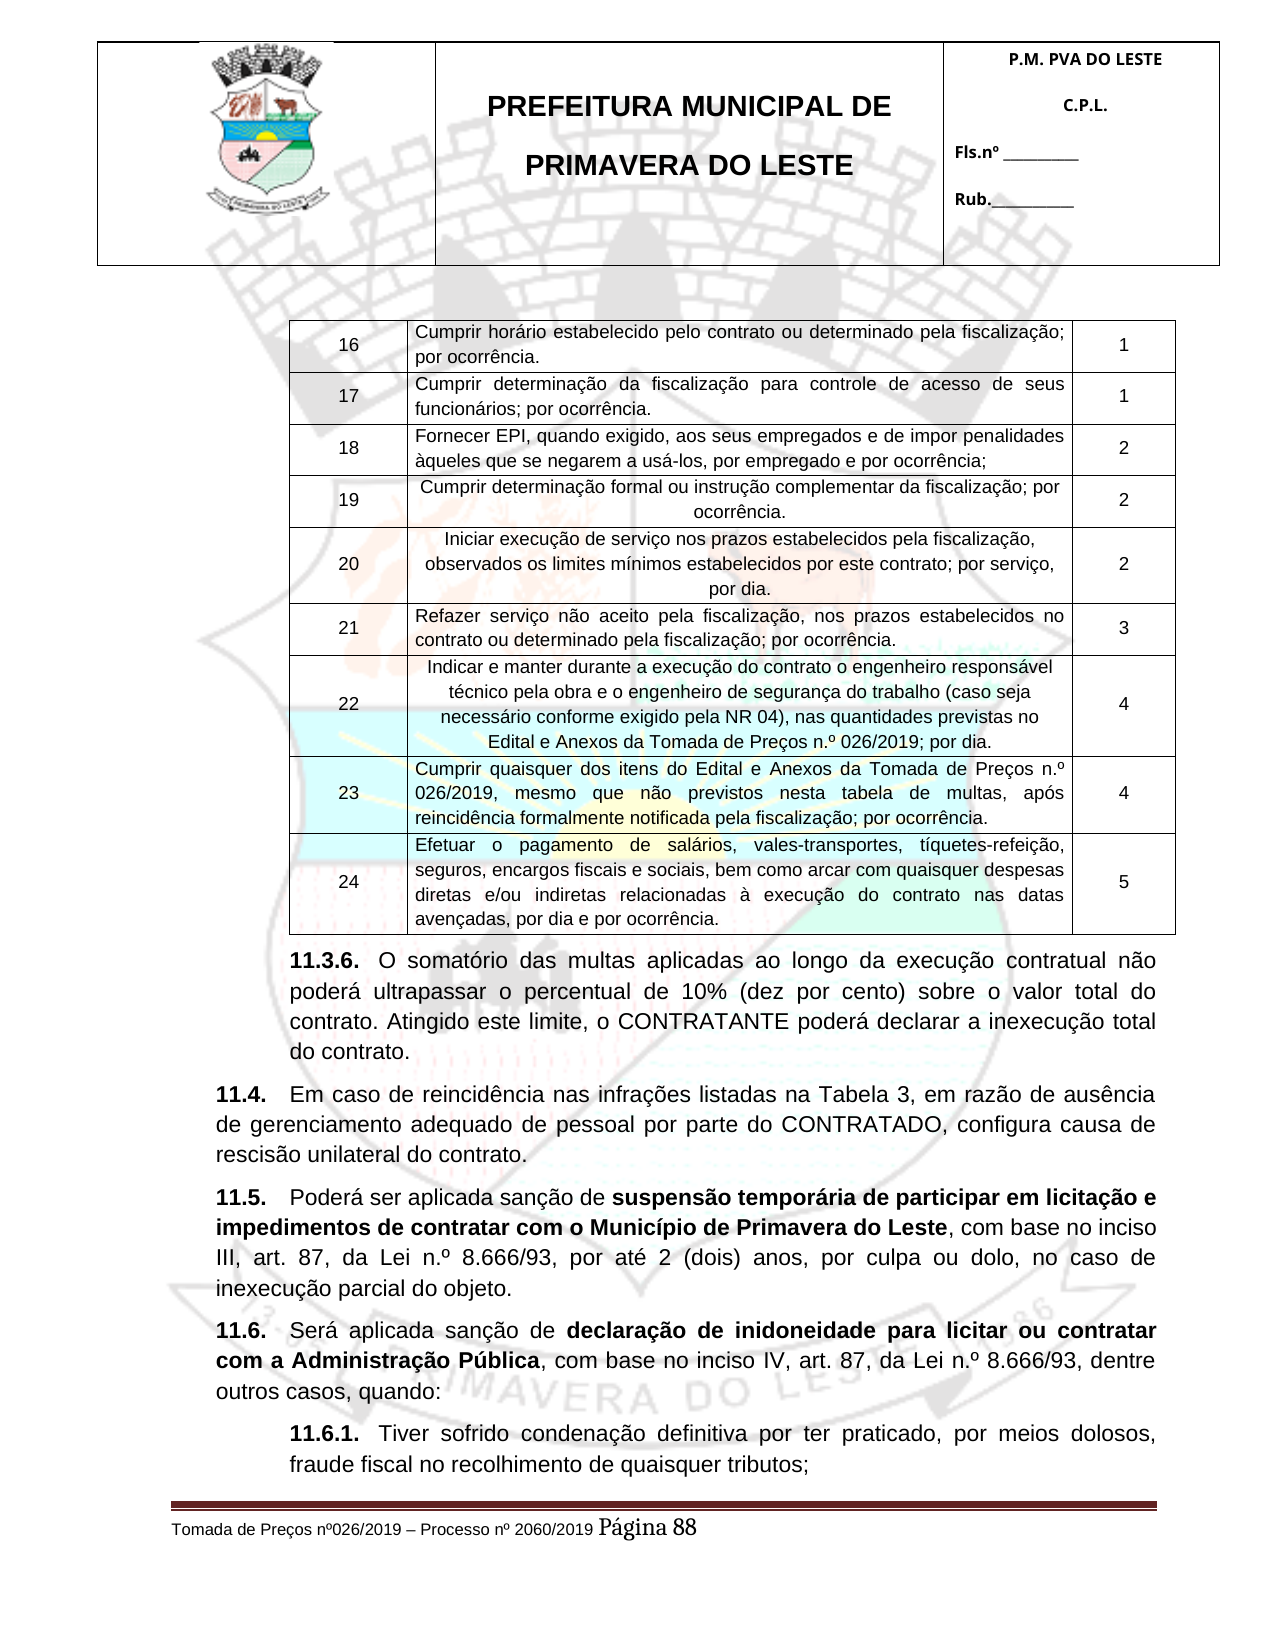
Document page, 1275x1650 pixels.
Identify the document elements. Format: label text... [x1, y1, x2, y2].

list Será aplicada sanção de declaração de inidoneidade para licitar ou contratar com a Administração Pública, com base no inciso IV, art. 87, da Lei n.º 8.666/93, dentre outros casos, quando: [216, 1317, 1157, 1404]
list Tiver sofrido condenação definitiva por ter praticado, por meios dolosos, fraude fiscal no recolhimento de quaisquer tributos; [289, 1420, 1157, 1477]
table_cell 3 [1073, 604, 1175, 655]
table_cell 19 [290, 476, 407, 527]
table_cell Cumprir quaisquer dos itens do Edital e Anexos da Tomada de Preços n.º 026/2019, mesmo que não previstos nesta tabela de multas, após reincidência formalmente notificada pela fiscalização; por ocorrência. [408, 757, 1072, 833]
table_cell 21 [290, 604, 407, 655]
table_cell 24 [290, 834, 407, 934]
table_cell 16 [290, 321, 407, 372]
table_cell Cumprir horário estabelecido pelo contrato ou determinado pela fiscalização; por ocorrência. [408, 321, 1072, 372]
table_cell 5 [1073, 834, 1175, 934]
table_cell Fornecer EPI, quando exigido, aos seus empregados e de impor penalidades àqueles que se negarem a usá-los, por empregado e por ocorrência; [408, 425, 1072, 475]
table_cell 1 [1073, 321, 1175, 372]
text 11.3.6. O somatório das multas aplicadas ao longo da execução contratual não poderá ultrapassar o percentual de 10% (dez por cento) sobre o valor total do contrato. Atingido este limite, o CONTRATANTE poderá declarar a inexecução total do contrato. [289, 947, 1157, 1064]
table_cell Cumprir determinação formal ou instrução complementar da fiscalização; por ocorrência. [408, 476, 1072, 527]
picture [199, 42, 334, 216]
table_cell Efetuar o pagamento de salários, vales-transportes, tíquetes-refeição, seguros, encargos fiscais e sociais, bem como arcar com quaisquer despesas diretas e/ou indiretas relacionadas à execução do contrato nas datas avençadas, por dia e por ocorrência. [408, 834, 1072, 934]
list Poderá ser aplicada sanção de suspensão temporária de participar em licitação e impedimentos de contratar com o Município de Primavera do Leste, com base no inciso III, art. 87, da Lei n.º 8.666/93, por até 2 (dois) anos, por culpa ou dolo, no caso de inexecução parcial do objeto. [216, 1184, 1157, 1301]
table_cell 18 [290, 425, 407, 475]
table_cell Refazer serviço não aceito pela fiscalização, nos prazos estabelecidos no contrato ou determinado pela fiscalização; por ocorrência. [408, 604, 1072, 655]
table_cell Cumprir determinação da fiscalização para controle de acesso de seus funcionários; por ocorrência. [408, 373, 1072, 423]
table_cell 2 [1073, 476, 1175, 527]
table_cell 23 [290, 757, 407, 833]
table_cell 1 [1073, 373, 1175, 423]
table_cell 2 [1073, 528, 1175, 603]
table_cell 20 [290, 528, 407, 603]
table_cell 4 [1073, 656, 1175, 756]
table_cell Iniciar execução de serviço nos prazos estabelecidos pela fiscalização, observados os limites mínimos estabelecidos por este contrato; por serviço, por dia. [408, 528, 1072, 603]
table_cell Indicar e manter durante a execução do contrato o engenheiro responsável técnico pela obra e o engenheiro de segurança do trabalho (caso seja necessário conforme exigido pela NR 04), nas quantidades previstas no Edital e Anexos da Tomada de Preços n.º 026/2019; por dia. [408, 656, 1072, 756]
table_cell 17 [290, 373, 407, 423]
table_cell 22 [290, 656, 407, 756]
table_cell 4 [1073, 757, 1175, 833]
table_cell 2 [1073, 425, 1175, 475]
list Em caso de reincidência nas infrações listadas na Tabela 3, em razão de ausência de gerenciamento adequado de pessoal por parte do CONTRATADO, configura causa de rescisão unilateral do contrato. [216, 1081, 1157, 1168]
